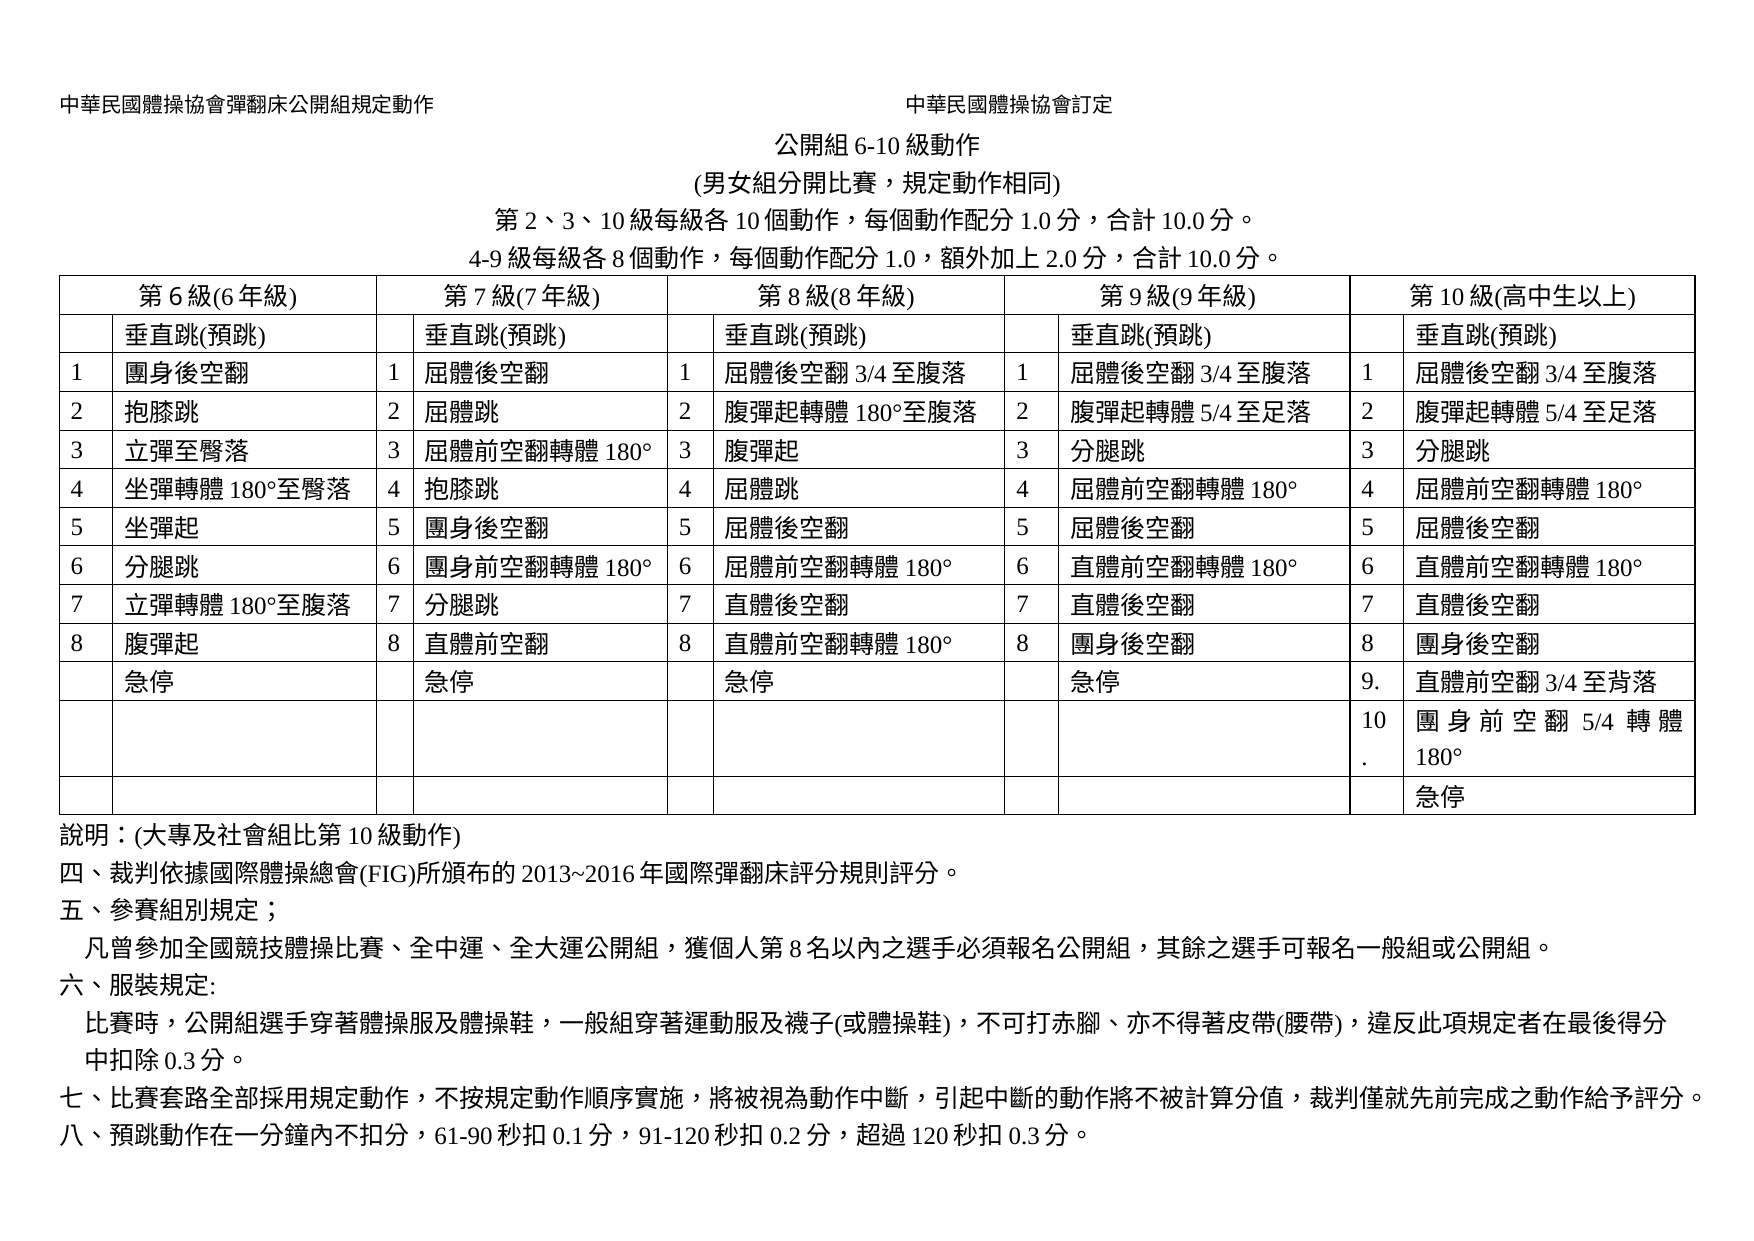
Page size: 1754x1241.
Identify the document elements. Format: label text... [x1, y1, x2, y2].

text 說明：(大專及社會組比第10級動作) 四、裁判依據國際體操總會(FIG)所頒布的2013~2016年國際彈翻床評分規則評分。 [59, 815, 1695, 890]
table_cell 抱膝跳 [113, 392, 376, 430]
table_cell 屈體後空翻3/4至腹落 [714, 353, 1004, 391]
table_cell 直體後空翻 [714, 585, 1004, 622]
table_cell 分腿跳 [414, 585, 667, 622]
table_header 第7級(7年級) [377, 276, 667, 313]
table_cell 坐彈起 [113, 508, 376, 545]
table_cell [1351, 315, 1403, 352]
table_cell 10. [1351, 701, 1403, 776]
table_cell [377, 662, 413, 699]
table_cell 屈體後空翻3/4至腹落 [1059, 353, 1349, 391]
table_cell 8 [1005, 624, 1058, 661]
table_cell 直體前空翻轉體180° [1059, 546, 1349, 584]
table_cell 抱膝跳 [414, 469, 667, 507]
table_cell 直體前空翻 [414, 624, 667, 661]
table_cell 立彈轉體180°至腹落 [113, 585, 376, 622]
table_cell 屈體後空翻 [1404, 508, 1694, 545]
table_cell 8 [60, 624, 112, 661]
table_cell 1 [668, 353, 713, 391]
table_cell 2 [1005, 392, 1058, 430]
table_cell [113, 777, 376, 814]
table_cell [414, 701, 667, 776]
table_cell 急停 [1404, 777, 1694, 814]
table_cell [668, 701, 713, 776]
table_cell 6 [60, 546, 112, 584]
table_cell 5 [60, 508, 112, 545]
table_cell 直體前空翻轉體180° [714, 624, 1004, 661]
table_cell 7 [377, 585, 413, 622]
table_cell 2 [60, 392, 112, 430]
table_cell [60, 315, 112, 352]
table_cell [668, 315, 713, 352]
table_cell [714, 701, 1004, 776]
table_cell 團身後空翻 [1059, 624, 1349, 661]
table_cell 立彈至臀落 [113, 431, 376, 468]
table_cell 7 [1005, 585, 1058, 622]
table_cell 垂直跳(預跳) [1404, 315, 1694, 352]
table_cell 腹彈起轉體5/4至足落 [1404, 392, 1694, 430]
table_cell [1005, 662, 1058, 699]
table_cell 團身前空翻5/4轉體180° [1404, 701, 1694, 776]
table_cell 5 [1351, 508, 1403, 545]
table_cell 團身後空翻 [414, 508, 667, 545]
table_cell [1059, 701, 1349, 776]
table_cell 6 [668, 546, 713, 584]
table_cell 3 [1005, 431, 1058, 468]
table_cell 8 [1351, 624, 1403, 661]
table_cell 屈體後空翻 [1059, 508, 1349, 545]
table_cell 分腿跳 [1059, 431, 1349, 468]
table_cell 6 [1351, 546, 1403, 584]
table_cell [1005, 777, 1058, 814]
table_cell 3 [60, 431, 112, 468]
table_cell [668, 777, 713, 814]
table_cell 垂直跳(預跳) [113, 315, 376, 352]
table_cell 5 [377, 508, 413, 545]
table_cell 2 [377, 392, 413, 430]
text 中扣除0.3分。 [59, 1040, 1695, 1078]
table_header 第8級(8年級) [668, 276, 1004, 313]
table_cell 7 [1351, 585, 1403, 622]
table_cell [1005, 701, 1058, 776]
text 六、服裝規定: [59, 965, 1695, 1003]
text 公開組6-10級動作 [59, 125, 1695, 162]
table_cell [60, 777, 112, 814]
table_cell 急停 [1059, 662, 1349, 699]
table_header 第9級(9年級) [1005, 276, 1349, 313]
table_cell 直體後空翻 [1404, 585, 1694, 622]
table_cell 屈體後空翻 [414, 353, 667, 391]
table_header 第6級(6年級) [60, 276, 376, 313]
text 五、參賽組別規定； [59, 890, 1695, 928]
table_cell 直體前空翻3/4至背落 [1404, 662, 1694, 699]
table_cell 3 [377, 431, 413, 468]
table_cell 團身後空翻 [1404, 624, 1694, 661]
table_cell 1 [1005, 353, 1058, 391]
table_cell 屈體前空翻轉體180° [714, 546, 1004, 584]
table_cell 6 [377, 546, 413, 584]
table_cell [1059, 777, 1349, 814]
table_cell [1351, 777, 1403, 814]
text (男女組分開比賽，規定動作相同) [59, 162, 1695, 200]
table_cell 1 [1351, 353, 1403, 391]
table_cell 4 [377, 469, 413, 507]
text 八、預跳動作在一分鐘內不扣分，61-90秒扣0.1分，91-120秒扣0.2分，超過120秒扣0.3分。 [59, 1115, 1695, 1153]
table_cell 4 [1005, 469, 1058, 507]
table_cell 5 [1005, 508, 1058, 545]
table_cell 垂直跳(預跳) [1059, 315, 1349, 352]
table_cell 急停 [113, 662, 376, 699]
table_cell 屈體前空翻轉體180° [1059, 469, 1349, 507]
table_cell 垂直跳(預跳) [714, 315, 1004, 352]
table_cell 屈體跳 [714, 469, 1004, 507]
text 七、比賽套路全部採用規定動作，不按規定動作順序實施，將被視為動作中斷，引起中斷的動作將不被計算分值，裁判僅就先前完成之動作給予評分。 [59, 1078, 1695, 1115]
table_cell 4 [668, 469, 713, 507]
table_cell 7 [668, 585, 713, 622]
table_cell 屈體前空翻轉體180° [414, 431, 667, 468]
table_cell 腹彈起 [113, 624, 376, 661]
text 比賽時，公開組選手穿著體操服及體操鞋，一般組穿著運動服及襪子(或體操鞋)，不可打赤腳、亦不得著皮帶(腰帶)，違反此項規定者在最後得分 [59, 1003, 1695, 1040]
table_cell 屈體後空翻3/4至腹落 [1404, 353, 1694, 391]
table_cell 2 [668, 392, 713, 430]
table_cell [1005, 315, 1058, 352]
table_cell 直體後空翻 [1059, 585, 1349, 622]
table_cell [60, 662, 112, 699]
table_cell [377, 315, 413, 352]
table_cell [60, 701, 112, 776]
table_cell 垂直跳(預跳) [414, 315, 667, 352]
table_cell [668, 662, 713, 699]
table_cell 分腿跳 [113, 546, 376, 584]
table_cell 團身前空翻轉體180° [414, 546, 667, 584]
table_cell [113, 701, 376, 776]
table_cell [377, 701, 413, 776]
table_cell 1 [377, 353, 413, 391]
table_cell 6 [1005, 546, 1058, 584]
table_cell 屈體跳 [414, 392, 667, 430]
text 凡曾參加全國競技體操比賽、全中運、全大運公開組，獲個人第8名以內之選手必須報名公開組，其餘之選手可報名一般組或公開組。 [59, 928, 1695, 965]
table_header 第10級(高中生以上) [1351, 276, 1694, 313]
table_cell 腹彈起轉體5/4至足落 [1059, 392, 1349, 430]
table_cell 直體前空翻轉體180° [1404, 546, 1694, 584]
table_cell 4 [1351, 469, 1403, 507]
table_cell 坐彈轉體180°至臀落 [113, 469, 376, 507]
table_cell 3 [1351, 431, 1403, 468]
table_cell [377, 777, 413, 814]
table_cell 7 [60, 585, 112, 622]
table_cell 團身後空翻 [113, 353, 376, 391]
table_cell 腹彈起 [714, 431, 1004, 468]
table_cell 屈體後空翻 [714, 508, 1004, 545]
table_cell 急停 [414, 662, 667, 699]
table_cell 急停 [714, 662, 1004, 699]
text 4-9級每級各8個動作，每個動作配分1.0，額外加上2.0分，合計10.0分。 [59, 237, 1695, 275]
table_cell 4 [60, 469, 112, 507]
table_cell 1 [60, 353, 112, 391]
table_cell 腹彈起轉體180°至腹落 [714, 392, 1004, 430]
table_cell 2 [1351, 392, 1403, 430]
table_cell 分腿跳 [1404, 431, 1694, 468]
table_cell 8 [377, 624, 413, 661]
table_cell 8 [668, 624, 713, 661]
table_cell [414, 777, 667, 814]
table_cell 屈體前空翻轉體180° [1404, 469, 1694, 507]
table_cell 9. [1351, 662, 1403, 699]
table_cell 3 [668, 431, 713, 468]
text 第2、3、10級每級各10個動作，每個動作配分1.0分，合計10.0分。 [59, 200, 1695, 237]
table_cell 5 [668, 508, 713, 545]
table_cell [714, 777, 1004, 814]
